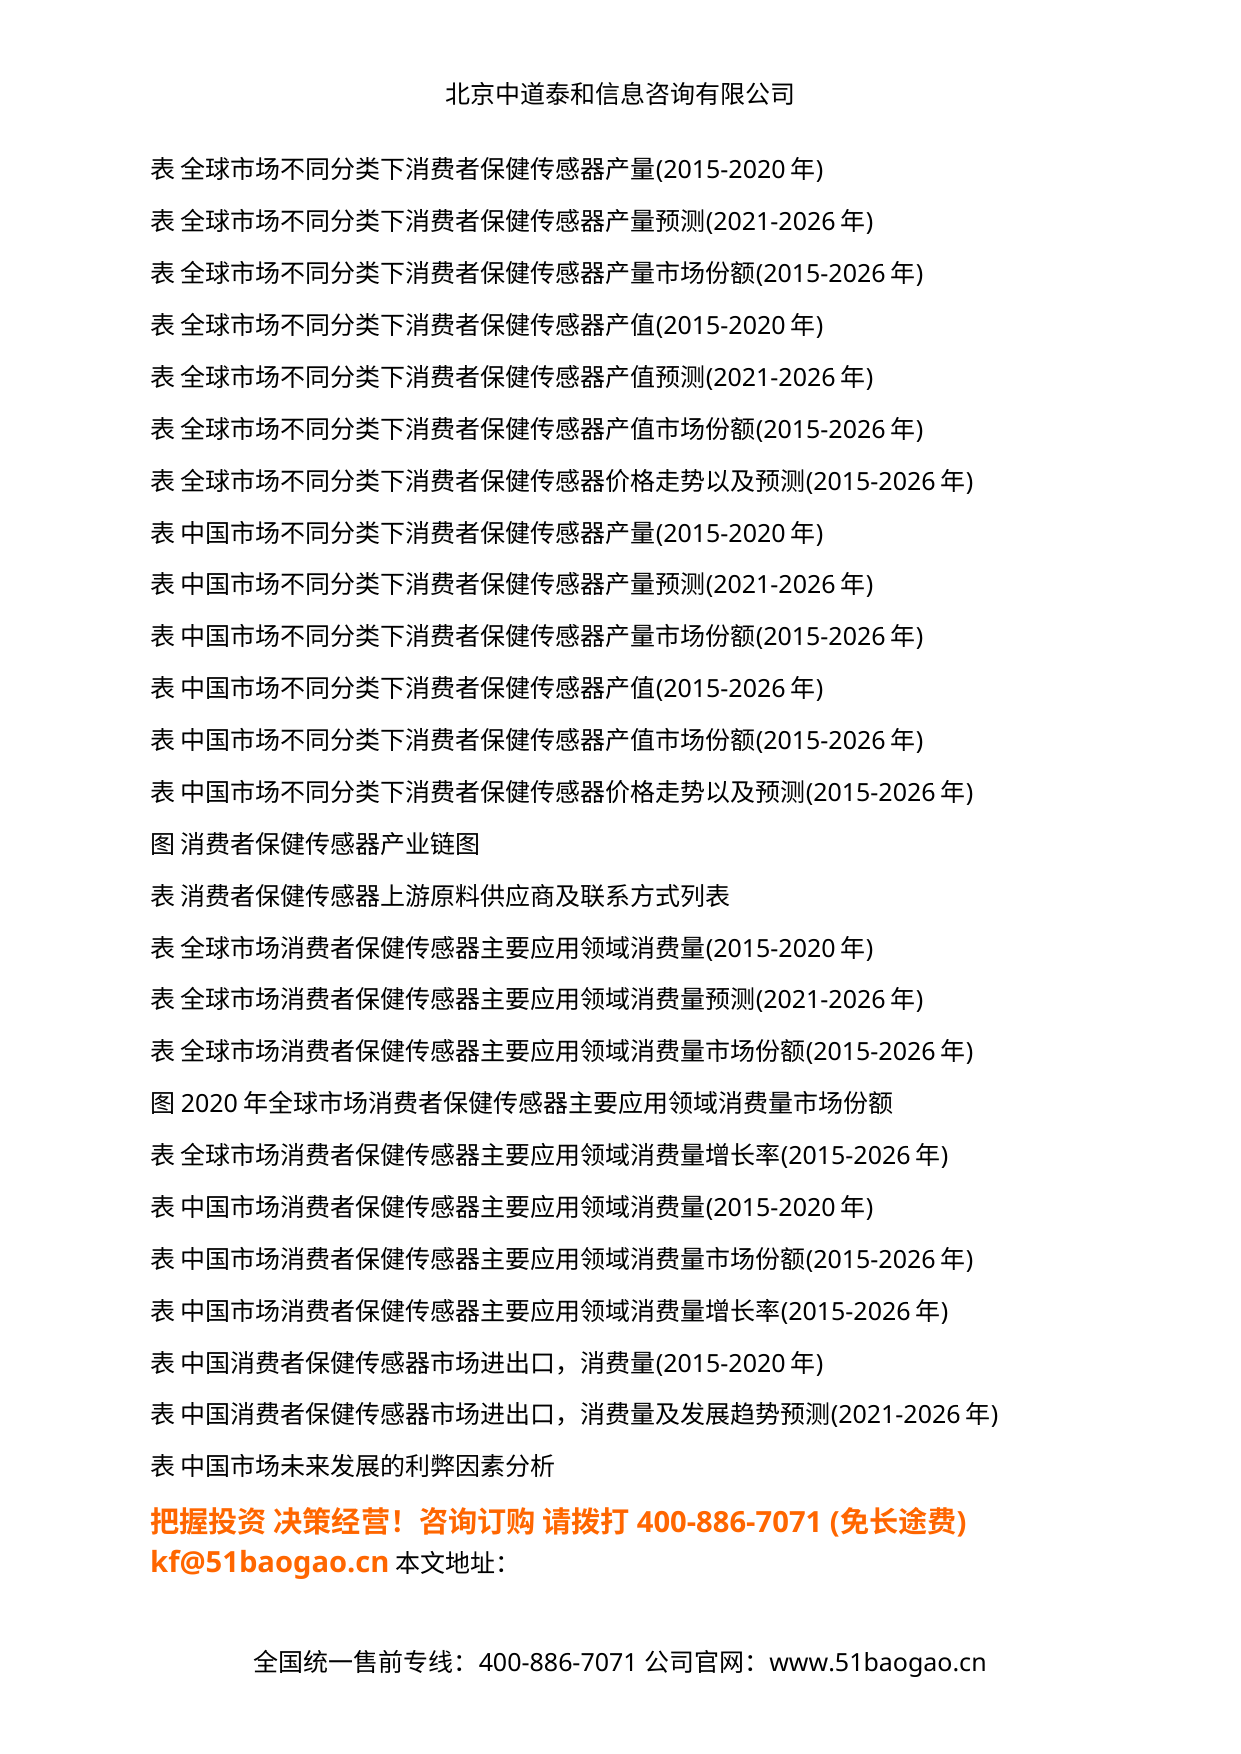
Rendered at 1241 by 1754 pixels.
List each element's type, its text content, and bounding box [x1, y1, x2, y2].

text 表 中国市场不同分类下消费者保健传感器产值(2015-2026年) [150, 669, 1090, 705]
text 表 全球市场不同分类下消费者保健传感器产量(2015-2020年) [150, 150, 1090, 186]
text 表 中国市场不同分类下消费者保健传感器价格走势以及预测(2015-2026年) [150, 772, 1090, 809]
text 图 2020年全球市场消费者保健传感器主要应用领域消费量市场份额 [150, 1084, 1090, 1120]
text 表 消费者保健传感器上游原料供应商及联系方式列表 [150, 876, 1090, 912]
text 表 中国市场未来发展的利弊因素分析 [150, 1447, 1090, 1483]
text 表 中国消费者保健传感器市场进出口，消费量(2015-2020年) [150, 1343, 1090, 1379]
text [150, 1499, 1090, 1581]
text 表 全球市场不同分类下消费者保健传感器价格走势以及预测(2015-2026年) [150, 461, 1090, 497]
text 表 全球市场消费者保健传感器主要应用领域消费量增长率(2015-2026年) [150, 1136, 1090, 1172]
text 表 中国市场不同分类下消费者保健传感器产量(2015-2020年) [150, 513, 1090, 549]
text 表 中国市场不同分类下消费者保健传感器产值市场份额(2015-2026年) [150, 721, 1090, 757]
text 表 中国市场不同分类下消费者保健传感器产量预测(2021-2026年) [150, 565, 1090, 601]
text 表 中国消费者保健传感器市场进出口，消费量及发展趋势预测(2021-2026年) [150, 1395, 1090, 1431]
text 表 全球市场不同分类下消费者保健传感器产量市场份额(2015-2026年) [150, 254, 1090, 290]
text 表 全球市场不同分类下消费者保健传感器产值预测(2021-2026年) [150, 357, 1090, 394]
text 表 全球市场不同分类下消费者保健传感器产值市场份额(2015-2026年) [150, 409, 1090, 446]
text 表 全球市场消费者保健传感器主要应用领域消费量(2015-2020年) [150, 928, 1090, 964]
text 表 中国市场消费者保健传感器主要应用领域消费量市场份额(2015-2026年) [150, 1239, 1090, 1276]
text 表 全球市场消费者保健传感器主要应用领域消费量预测(2021-2026年) [150, 980, 1090, 1016]
text 表 全球市场消费者保健传感器主要应用领域消费量市场份额(2015-2026年) [150, 1032, 1090, 1068]
text 表 中国市场消费者保健传感器主要应用领域消费量(2015-2020年) [150, 1187, 1090, 1224]
text 表 全球市场不同分类下消费者保健传感器产值(2015-2020年) [150, 306, 1090, 342]
text 表 中国市场不同分类下消费者保健传感器产量市场份额(2015-2026年) [150, 617, 1090, 653]
text 图 消费者保健传感器产业链图 [150, 824, 1090, 861]
text 表 全球市场不同分类下消费者保健传感器产量预测(2021-2026年) [150, 202, 1090, 238]
text 表 中国市场消费者保健传感器主要应用领域消费量增长率(2015-2026年) [150, 1291, 1090, 1327]
